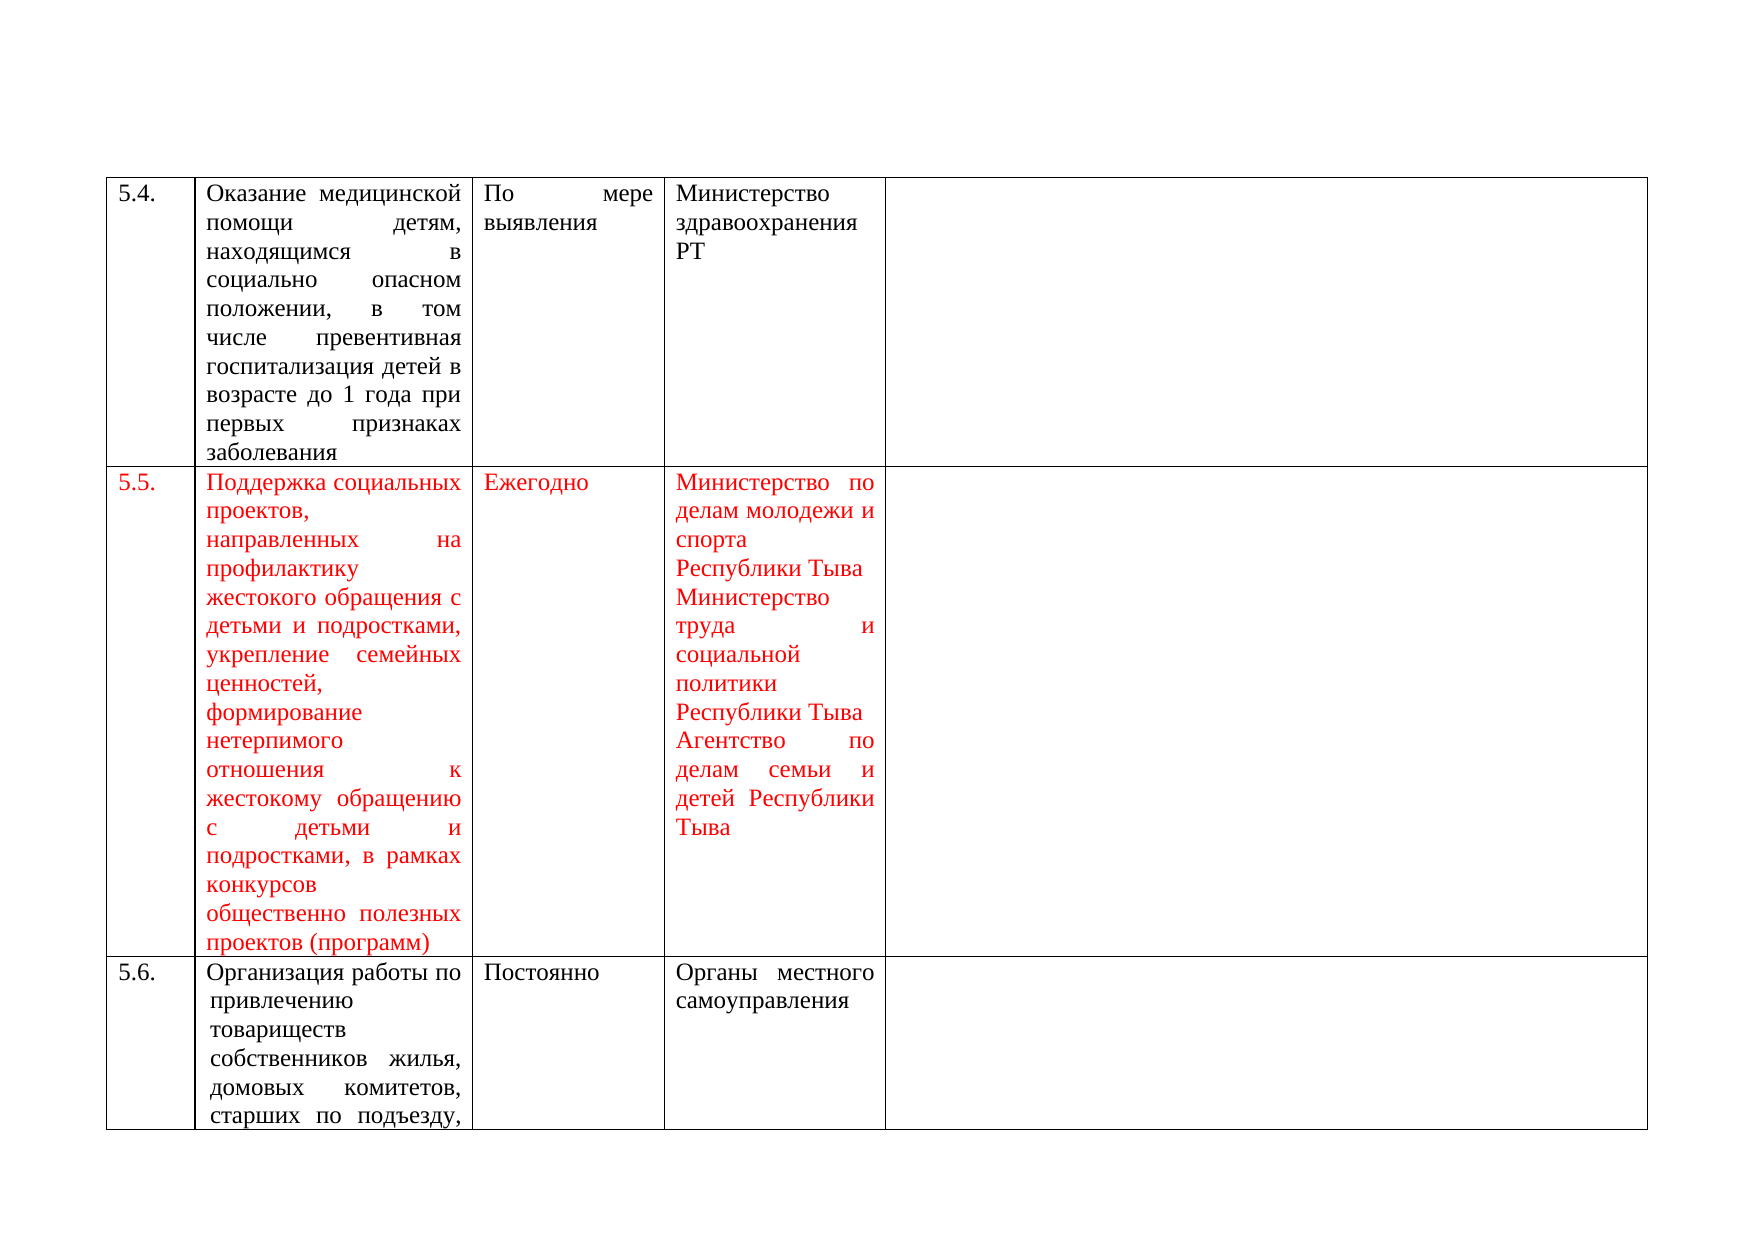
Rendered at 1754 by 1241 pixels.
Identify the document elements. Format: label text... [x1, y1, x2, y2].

table_cell 5.6. [107, 957, 194, 1129]
table_cell Министерство по делам молодежи и спорта Республики Тыва Министерство труда и социальной политики Республики Тыва Агентство по делам семьи и детей Республики Тыва [665, 467, 885, 956]
table_cell [886, 178, 1647, 466]
table_cell По мере выявления [473, 178, 664, 466]
table_cell 5.4. [107, 178, 194, 466]
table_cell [196, 957, 472, 1129]
table_cell [886, 957, 1647, 1129]
table_cell Поддержка социальных проектов, направленных на профилактику жестокого обращения с детьми и подростками, укрепление семейных ценностей, формирование нетерпимого отношения к жестокому обращению с детьми и подростками, в рамках конкурсов общественно полезных проектов (программ) [196, 467, 472, 956]
table_cell Ежегодно [473, 467, 664, 956]
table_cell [665, 178, 885, 466]
table_cell [886, 467, 1647, 956]
table_cell Оказание медицинской помощи детям, находящимся в социально опасном положении, в том числе превентивная госпитализация детей в возрасте до 1 года при первых признаках заболевания [196, 178, 472, 466]
table_cell 5.5. [107, 467, 194, 956]
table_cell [665, 957, 885, 1129]
table_cell Постоянно [473, 957, 664, 1129]
